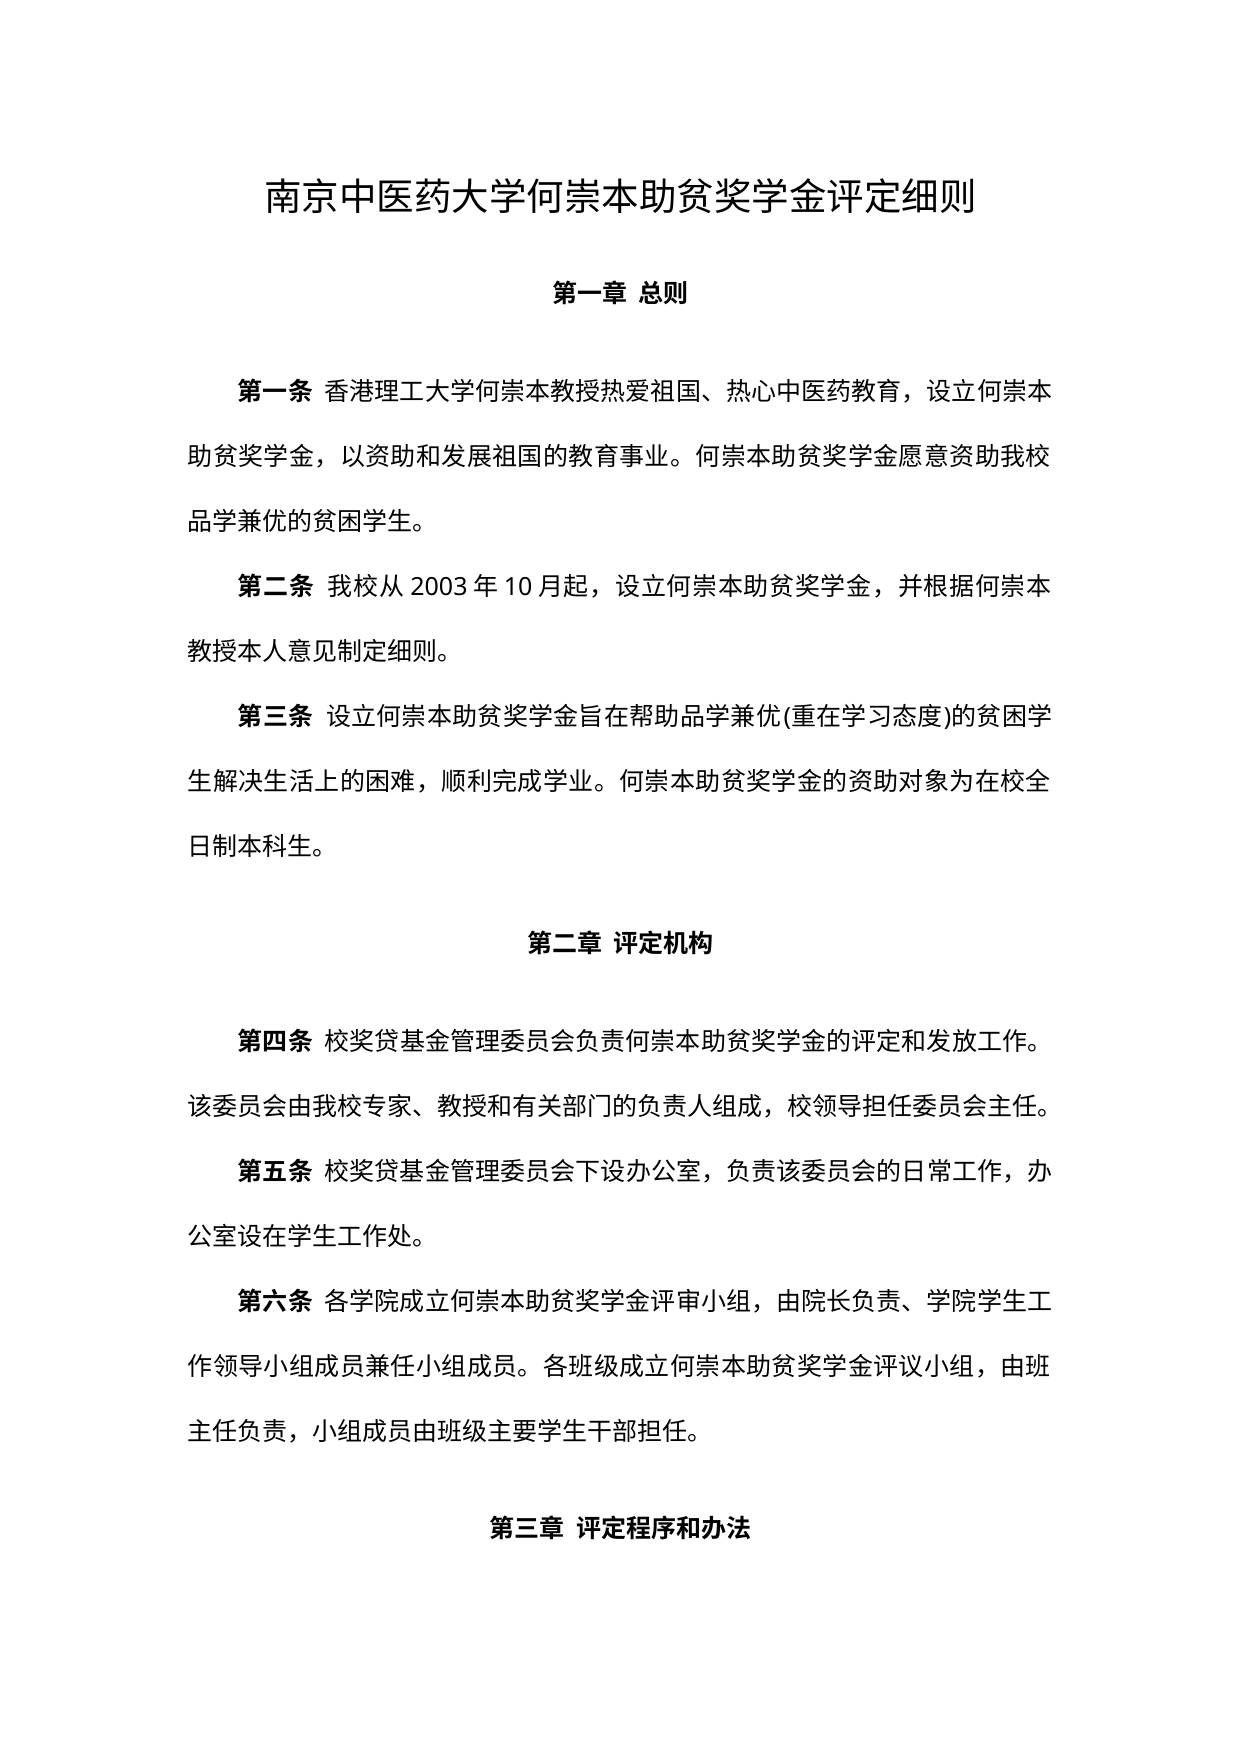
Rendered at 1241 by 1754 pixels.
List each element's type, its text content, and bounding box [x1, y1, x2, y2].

text 第一章 总则 [187, 259, 1053, 324]
text 南京中医药大学何崇本助贫奖学金评定细则 [187, 162, 1053, 227]
text 第三章 评定程序和办法 [187, 1494, 1053, 1559]
text 第一条 香港理工大学何崇本教授热爱祖国、热心中医药教育，设立何崇本助贫奖学金，以资助和发展祖国的教育事业。何崇本助贫奖学金愿意资助我校品学兼优的贫困学生。 [187, 357, 1053, 552]
text 第二条 我校从2003年10月起，设立何崇本助贫奖学金，并根据何崇本教授本人意见制定细则。 [187, 552, 1053, 682]
text 第三条 设立何崇本助贫奖学金旨在帮助品学兼优(重在学习态度)的贫困学生解决生活上的困难，顺利完成学业。何崇本助贫奖学金的资助对象为在校全日制本科生。 [187, 682, 1053, 877]
text 第五条 校奖贷基金管理委员会下设办公室，负责该委员会的日常工作，办公室设在学生工作处。 [187, 1137, 1053, 1267]
text 第六条 各学院成立何崇本助贫奖学金评审小组，由院长负责、学院学生工作领导小组成员兼任小组成员。各班级成立何崇本助贫奖学金评议小组，由班主任负责，小组成员由班级主要学生干部担任。 [187, 1267, 1053, 1462]
text 第二章 评定机构 [187, 909, 1053, 974]
text 第四条 校奖贷基金管理委员会负责何崇本助贫奖学金的评定和发放工作。该委员会由我校专家、教授和有关部门的负责人组成，校领导担任委员会主任。 [187, 1007, 1053, 1137]
